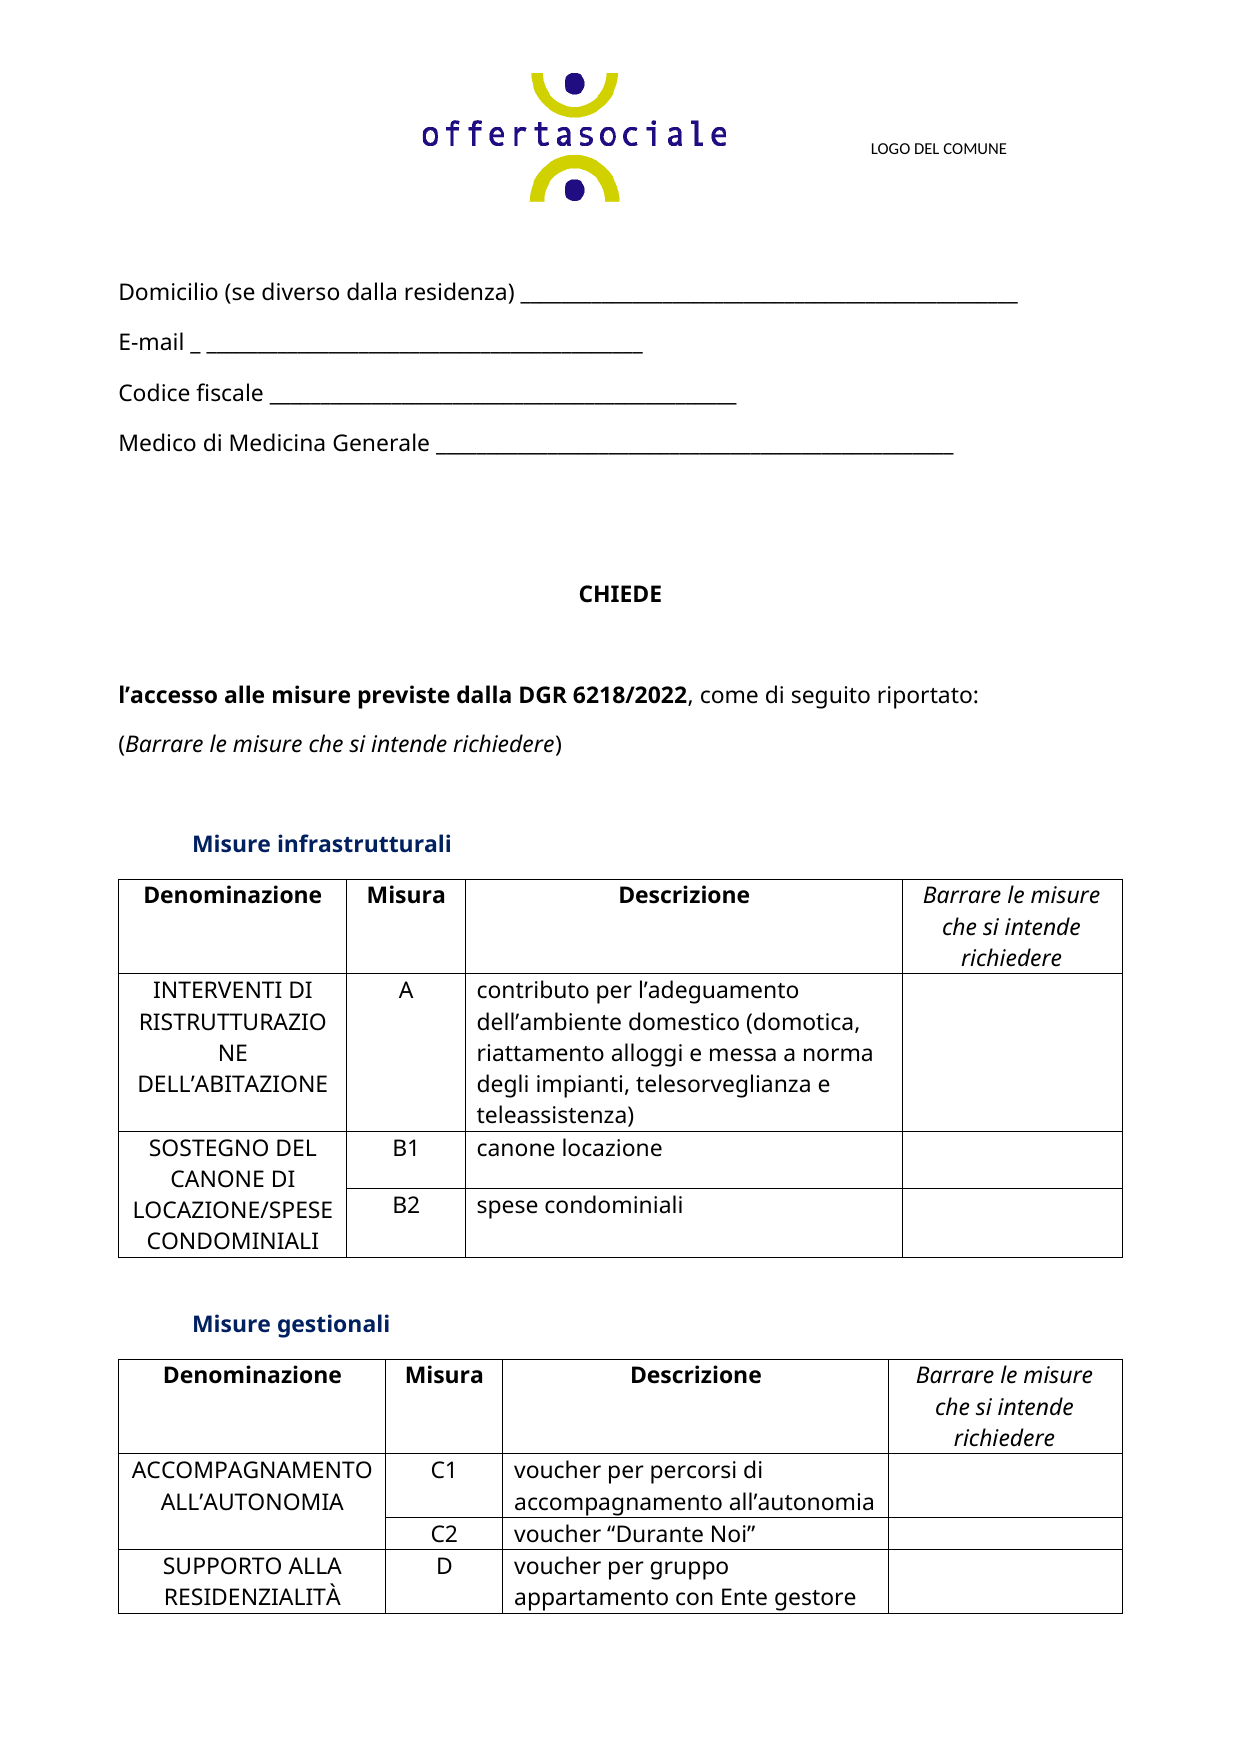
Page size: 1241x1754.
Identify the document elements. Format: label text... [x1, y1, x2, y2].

text E-mail _ ___________________________________________ [118, 326, 1122, 358]
table_cell contributo per l’adeguamento dell’ambiente domestico (domotica, riattamento alloggi e messa a norma degli impianti, telesorveglianza e teleassistenza) [466, 974, 902, 1131]
table_header Misura [386, 1360, 502, 1453]
table_cell voucher per percorsi di accompagnamento all’autonomia [503, 1454, 888, 1517]
table_header Misura [347, 880, 465, 973]
table_cell voucher per gruppo appartamento con Ente gestore [503, 1550, 888, 1613]
table_header Barrare le misure che si intende richiedere [889, 1360, 1122, 1453]
table_cell SUPPORTO ALLA RESIDENZIALITÀ [119, 1550, 385, 1613]
text (Barrare le misure che si intende richiedere) [118, 728, 1122, 760]
table_cell B1 [347, 1132, 465, 1188]
table_cell C1 [386, 1454, 502, 1517]
table_header Descrizione [503, 1360, 888, 1453]
text Medico di Medicina Generale ___________________________________________________ [118, 427, 1122, 458]
table_cell SOSTEGNO DEL CANONE DI LOCAZIONE/SPESE CONDOMINIALI [119, 1132, 346, 1257]
table_cell canone locazione [466, 1132, 902, 1188]
table_cell [903, 1132, 1122, 1188]
picture [422, 73, 726, 202]
table_header Descrizione [466, 880, 902, 973]
table_header Denominazione [119, 1360, 385, 1453]
text Misure gestionali [118, 1308, 1122, 1339]
table_cell A [347, 974, 465, 1131]
table_cell [903, 1189, 1122, 1257]
table_cell B2 [347, 1189, 465, 1257]
text Misure infrastrutturali [118, 828, 1122, 859]
table_cell [889, 1454, 1122, 1517]
table_cell C2 [386, 1518, 502, 1549]
text Domicilio (se diverso dalla residenza) _________________________________________________ [118, 276, 1122, 307]
table_cell voucher “Durante Noi” [503, 1518, 888, 1549]
text l’accesso alle misure previste dalla DGR 6218/2022, come di seguito riportato: [118, 679, 1122, 710]
table_cell ACCOMPAGNAMENTO ALL’AUTONOMIA [119, 1454, 385, 1549]
table_cell spese condominiali [466, 1189, 902, 1257]
table_cell INTERVENTI DI RISTRUTTURAZIONE DELL’ABITAZIONE [119, 974, 346, 1131]
table_cell [889, 1550, 1122, 1613]
table_cell [889, 1518, 1122, 1549]
table_cell [903, 974, 1122, 1131]
table_cell D [386, 1550, 502, 1613]
table_header Barrare le misure che si intende richiedere [903, 880, 1122, 973]
text CHIEDE [118, 578, 1122, 610]
text Codice fiscale ______________________________________________ [118, 377, 1122, 408]
table_header Denominazione [119, 880, 346, 973]
